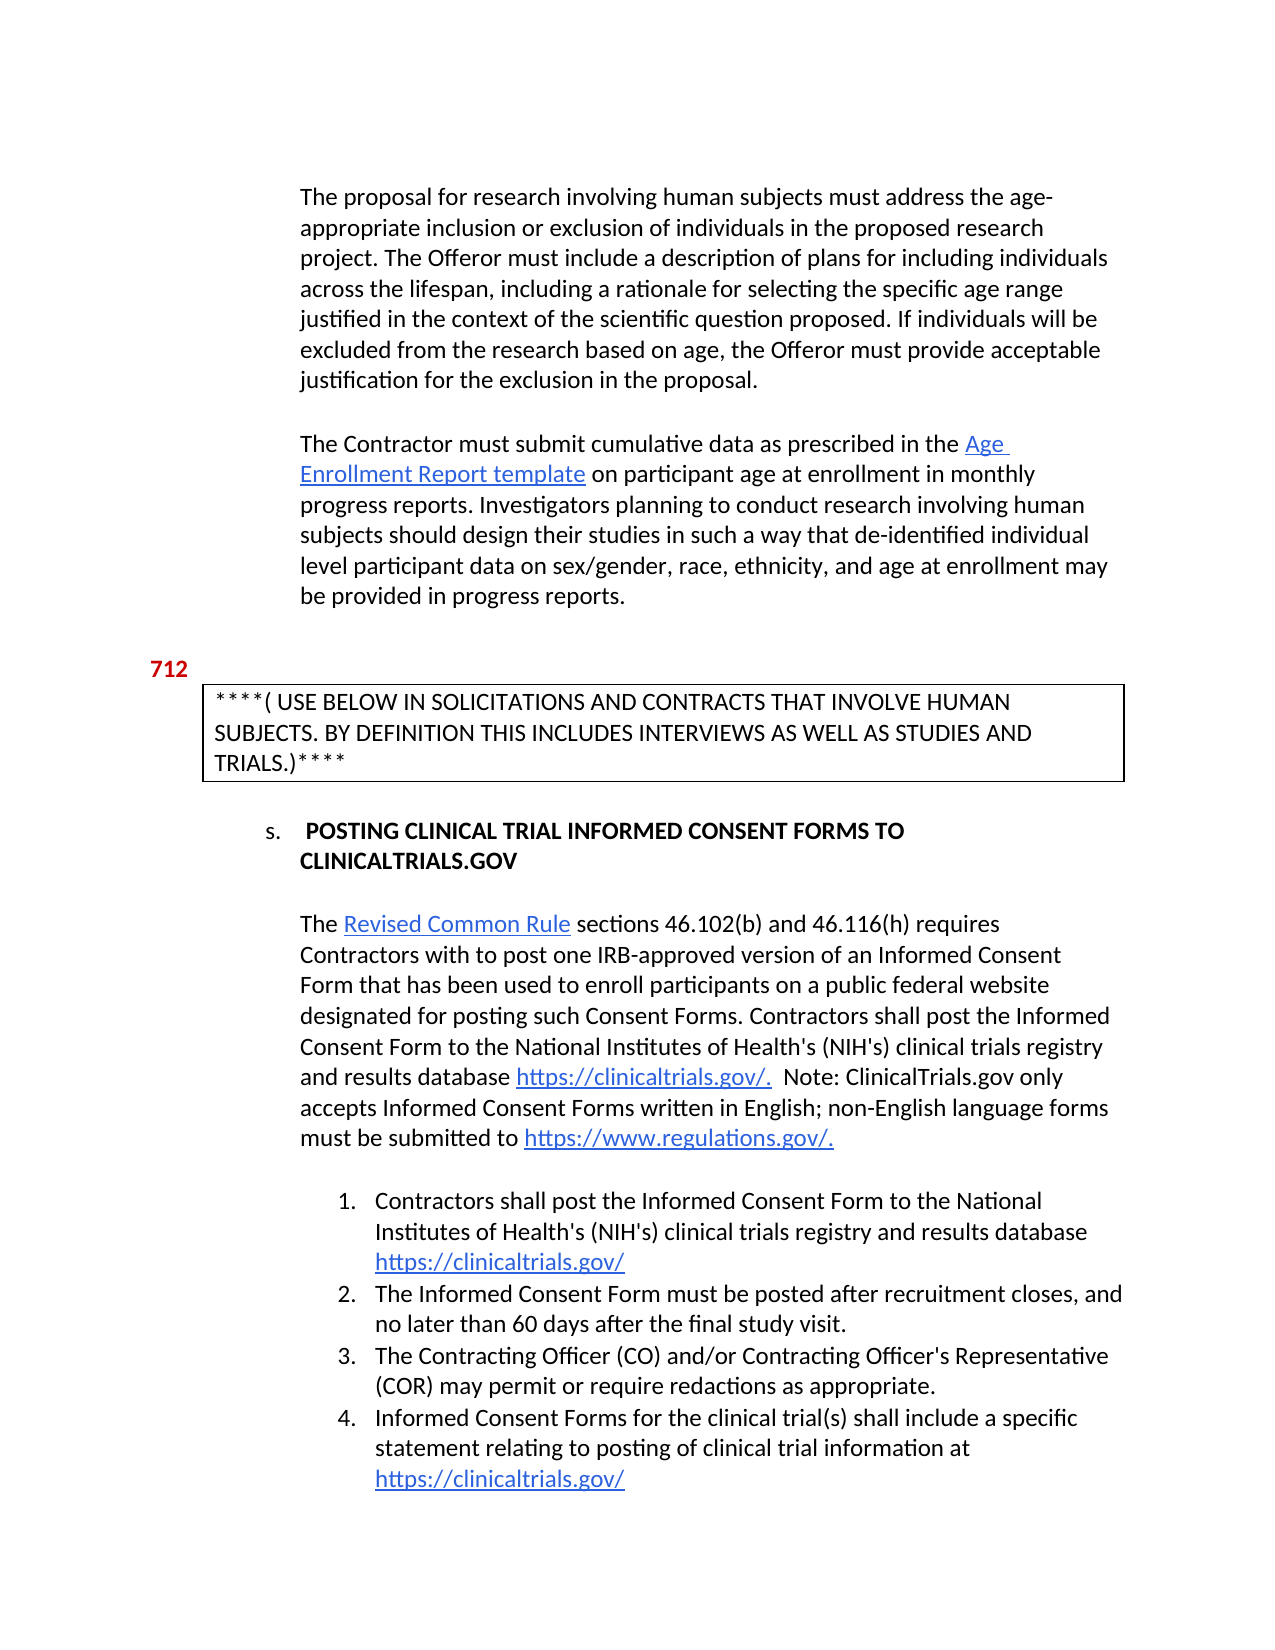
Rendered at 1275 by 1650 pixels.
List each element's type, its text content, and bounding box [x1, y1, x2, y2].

text The Contractor must submit cumulative data as prescribed in the Age Enrollment Report template on participant age at enrollment in monthly progress reports. Investigators planning to conduct research involving human subjects should design their studies in such a way that de-identified individual level participant data on sex/gender, race, ethnicity, and age at enrollment may be provided in progress reports. [300, 428, 1116, 611]
list POSTING CLINICAL TRIAL INFORMED CONSENT FORMS TO CLINICALTRIALS.GOV [281, 815, 1116, 876]
list Informed Consent Forms for the clinical trial(s) shall include a specific statement relating to posting of clinical trial information at https://clinicaltrials.gov/ [337, 1402, 1125, 1494]
text The Revised Common Rule sections 46.102(b) and 46.116(h) requires Contractors with to post one IRB-approved version of an Informed Consent Form that has been used to enroll participants on a public federal website designated for posting such Consent Forms. Contractors shall post the Informed Consent Form to the National Institutes of Health's (NIH's) clinical trials registry and results database https://clinicaltrials.gov/. Note: ClinicalTrials.gov only accepts Informed Consent Forms written in English; non-English language forms must be submitted to https://www.regulations.gov/. [300, 908, 1116, 1153]
table_header ****( USE BELOW IN SOLICITATIONS AND CONTRACTS THAT INVOLVE HUMAN SUBJECTS. BY DEFINITION THIS INCLUDES INTERVIEWS AS WELL AS STUDIES AND TRIALS.)**** [204, 685, 1123, 781]
text 712 [150, 653, 1125, 683]
list The Contracting Officer (CO) and/or Contracting Officer's Representative (COR) may permit or require redactions as appropriate. [337, 1340, 1125, 1401]
list The Informed Consent Form must be posted after recruitment closes, and no later than 60 days after the final study visit. [337, 1278, 1125, 1339]
text The proposal for research involving human subjects must address the age-appropriate inclusion or exclusion of individuals in the proposed research project. The Offeror must include a description of plans for including individuals across the lifespan, including a rationale for selecting the specific age range justified in the context of the scientific question proposed. If individuals will be excluded from the research based on age, the Offeror must provide acceptable justification for the exclusion in the proposal. [300, 182, 1116, 395]
list Contractors shall post the Informed Consent Form to the National Institutes of Health's (NIH's) clinical trials registry and results database https://clinicaltrials.gov/ [337, 1185, 1125, 1277]
